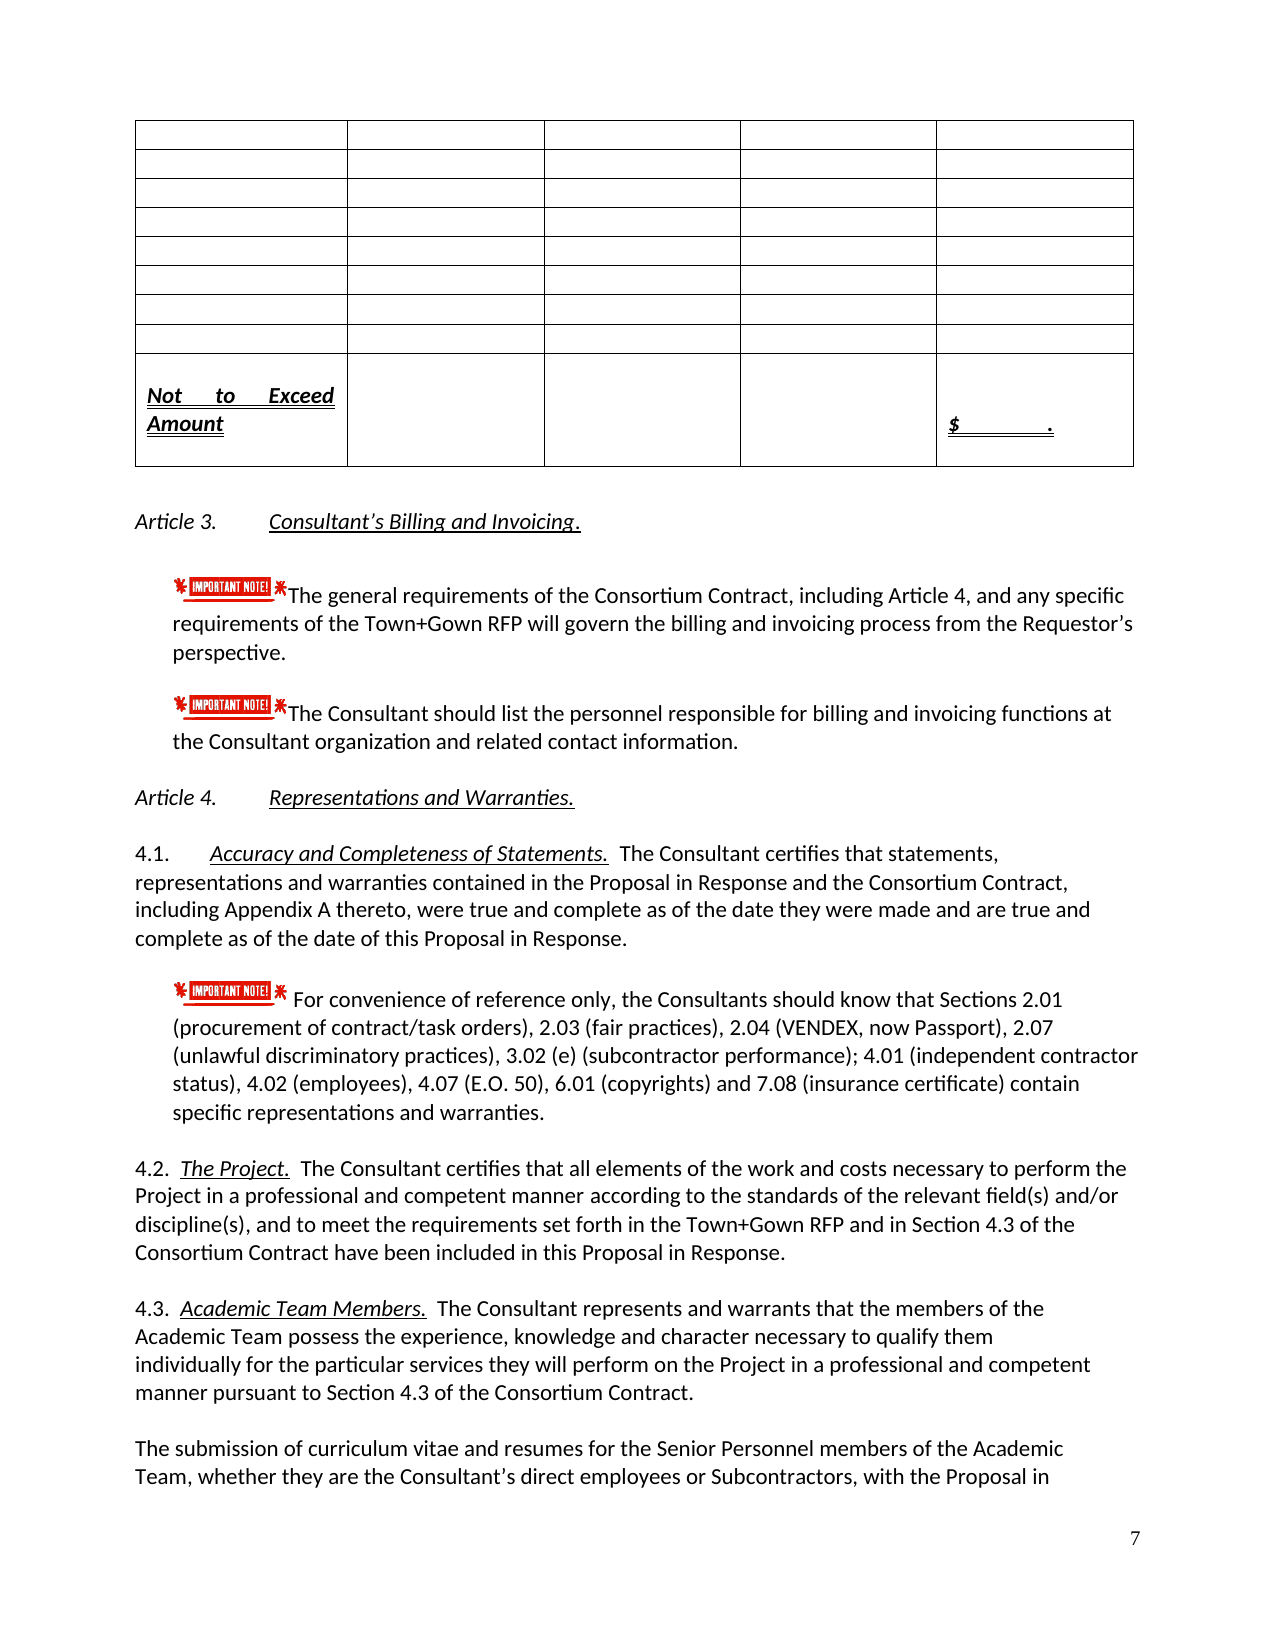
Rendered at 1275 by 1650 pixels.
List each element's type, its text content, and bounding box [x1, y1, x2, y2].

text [135, 1434, 1102, 1490]
table_cell [348, 295, 544, 323]
table_cell [741, 354, 936, 466]
table_cell [348, 266, 544, 294]
text Article 4. Representations and Warranties. [135, 783, 1102, 812]
table_cell [741, 150, 936, 178]
table_cell [937, 325, 1133, 352]
table_cell [937, 208, 1133, 236]
table_cell [937, 295, 1133, 323]
table_cell [348, 150, 544, 178]
table_cell [348, 237, 544, 265]
subtitle Article 3. Consultant’s Billing and Invoicing. [135, 507, 1140, 535]
table_cell $ . [937, 354, 1133, 466]
table_cell [136, 179, 347, 207]
table_cell [937, 121, 1133, 149]
table_cell [545, 295, 740, 323]
table_cell [937, 179, 1133, 207]
text 4.3. Academic Team Members. The Consultant represents and warrants that the members of the Academic Team possess the experience, knowledge and character necessary to qualify them individually for the particular services they will perform on the Project in a professional and competent manner pursuant to Section 4.3 of the Consortium Contract. [135, 1294, 1102, 1406]
text 4.1. Accuracy and Completeness of Statements. The Consultant certifies that statements, representations and warranties contained in the Proposal in Response and the Consortium Contract, including Appendix A thereto, were true and complete as of the date they were made and are true and complete as of the date of this Proposal in Response. [135, 839, 1140, 952]
table_cell [741, 208, 936, 236]
table_cell [741, 325, 936, 352]
picture [172, 575, 288, 604]
table_cell [545, 150, 740, 178]
table_cell [741, 237, 936, 265]
table_cell [545, 354, 740, 466]
table_cell Not to Exceed Amount [136, 354, 347, 466]
table_cell [348, 325, 544, 352]
table_cell [348, 179, 544, 207]
text The Consultant should list the personnel responsible for billing and invoicing functions at the Consultant organization and related contact information. [172, 694, 1140, 756]
table_cell [937, 150, 1133, 178]
table_cell [545, 325, 740, 352]
table_cell [136, 121, 347, 149]
picture [172, 693, 288, 722]
text 4.2. The Project. The Consultant certifies that all elements of the work and costs necessary to perform the Project in a professional and competent manner according to the standards of the relevant field(s) and/or discipline(s), and to meet the requirements set forth in the Town+Gown RFP and in Section 4.3 of the Consortium Contract have been included in this Proposal in Response. [135, 1154, 1140, 1266]
table_cell [136, 266, 347, 294]
table_cell [545, 237, 740, 265]
table_cell [741, 179, 936, 207]
text The general requirements of the Consortium Contract, including Article 4, and any specific requirements of the Town+Gown RFP will govern the billing and invoicing process from the Requestor’s perspective. [172, 576, 1140, 666]
table_cell [741, 295, 936, 323]
table_cell [348, 121, 544, 149]
table_cell [545, 266, 740, 294]
table_cell [937, 266, 1133, 294]
table_cell [136, 150, 347, 178]
table_cell [136, 208, 347, 236]
table_cell [545, 179, 740, 207]
table_cell [545, 208, 740, 236]
table_cell [937, 237, 1133, 265]
table_cell [348, 354, 544, 466]
table_cell [741, 121, 936, 149]
table_cell [348, 208, 544, 236]
text For convenience of reference only, the Consultants should know that Sections 2.01 (procurement of contract/task orders), 2.03 (fair practices), 2.04 (VENDEX, now Passport), 2.07 (unlawful discriminatory practices), 3.02 (e) (subcontractor performance); 4.01 (independent contractor status), 4.02 (employees), 4.07 (E.O. 50), 6.01 (copyrights) and 7.08 (insurance certificate) contain specific representations and warranties. [172, 980, 1140, 1126]
picture [172, 979, 288, 1008]
table_cell [545, 121, 740, 149]
table_cell [136, 295, 347, 323]
table_cell [136, 325, 347, 352]
table_cell [741, 266, 936, 294]
table_cell [136, 237, 347, 265]
